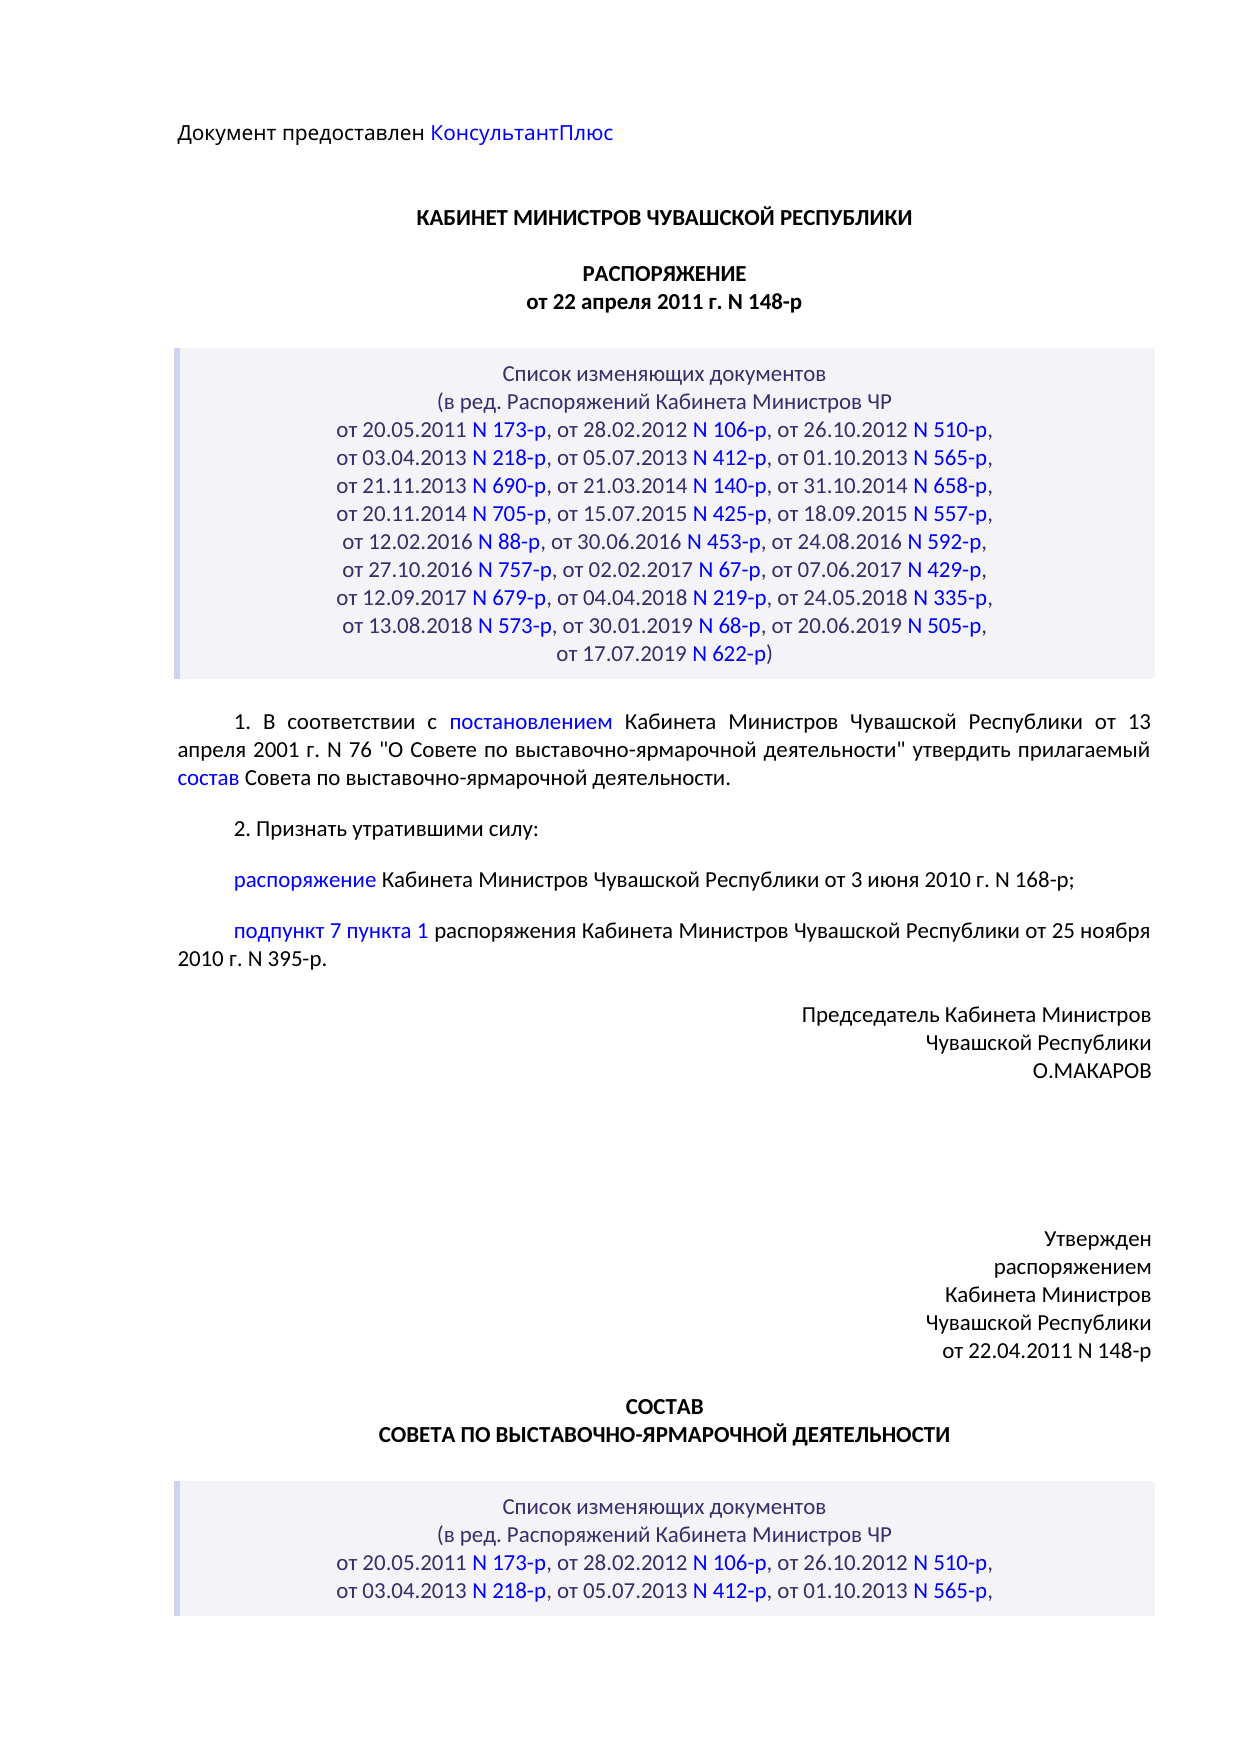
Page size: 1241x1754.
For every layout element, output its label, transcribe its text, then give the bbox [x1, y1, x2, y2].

text распоряжение Кабинета Министров Чувашской Республики от 3 июня 2010 г. N 168-р; [177, 865, 1152, 893]
title СОВЕТА ПО ВЫСТАВОЧНО-ЯРМАРОЧНОЙ ДЕЯТЕЛЬНОСТИ [177, 1420, 1152, 1448]
text Чувашской Республики [177, 1028, 1152, 1056]
text О.МАКАРОВ [177, 1056, 1152, 1084]
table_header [180, 1481, 1149, 1616]
text подпункт 7 пункта 1 распоряжения Кабинета Министров Чувашской Республики от 25 ноября 2010 г. N 395-р. [177, 916, 1152, 972]
title Документ предоставлен КонсультантПлюс [177, 118, 1152, 175]
title РАСПОРЯЖЕНИЕ [177, 259, 1152, 287]
title СОСТАВ [177, 1392, 1152, 1420]
text распоряжением [177, 1252, 1152, 1280]
text Кабинета Министров [177, 1280, 1152, 1308]
text Председатель Кабинета Министров [177, 1000, 1152, 1028]
text Чувашской Республики [177, 1308, 1152, 1336]
title от 22 апреля 2011 г. N 148-р [177, 287, 1152, 315]
text 1. В соответствии с постановлением Кабинета Министров Чувашской Республики от 13 апреля 2001 г. N 76 "О Совете по выставочно-ярмарочной деятельности" утвердить прилагаемый состав Совета по выставочно-ярмарочной деятельности. [177, 707, 1152, 791]
text от 22.04.2011 N 148-р [177, 1336, 1152, 1364]
title КАБИНЕТ МИНИСТРОВ ЧУВАШСКОЙ РЕСПУБЛИКИ [177, 203, 1152, 231]
text 2. Признать утратившими силу: [177, 814, 1152, 842]
text Утвержден [177, 1224, 1152, 1252]
